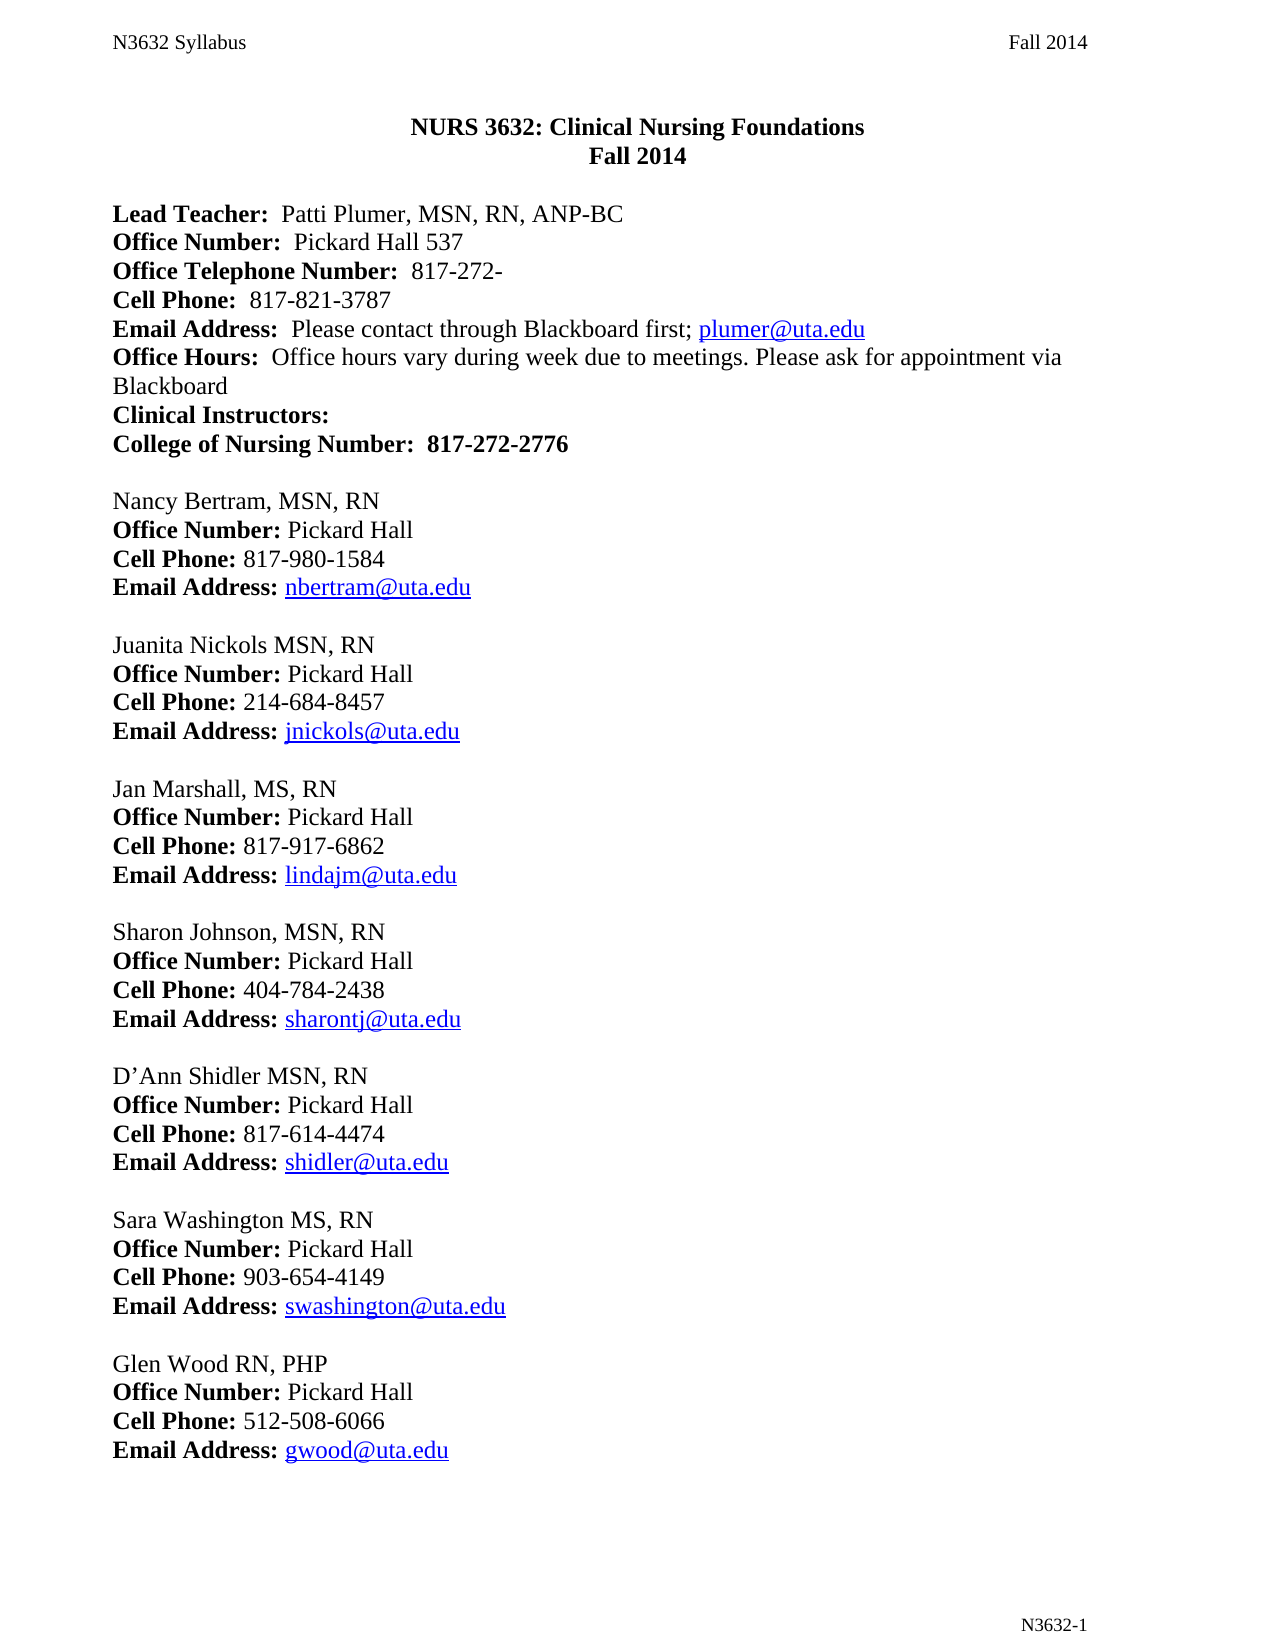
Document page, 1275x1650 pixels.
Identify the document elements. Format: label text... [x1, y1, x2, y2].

text Glen Wood RN, PHP [112, 1349, 1162, 1377]
text Office Number: Pickard Hall 537 [112, 227, 1162, 256]
text Email Address: shidler@uta.edu [112, 1147, 1162, 1176]
text Office Number: Pickard Hall [112, 1234, 1162, 1262]
text Email Address: gwood@uta.edu [112, 1435, 1162, 1464]
text Clinical Instructors: [112, 400, 1162, 429]
text Cell Phone: 903-654-4149 [112, 1262, 1162, 1291]
text D’Ann Shidler MSN, RN [112, 1061, 1162, 1090]
text Jan Marshall, MS, RN [112, 774, 1162, 802]
text Email Address: sharontj@uta.edu [112, 1004, 1162, 1032]
text Cell Phone: 404-784-2438 [112, 975, 1162, 1004]
text Lead Teacher: Patti Plumer, MSN, RN, ANP-BC [112, 199, 1162, 227]
text Cell Phone: 817-980-1584 [112, 544, 1162, 572]
text Office Number: Pickard Hall [112, 1090, 1162, 1119]
text Juanita Nickols MSN, RN [112, 630, 1162, 659]
text Cell Phone: 214-684-8457 [112, 687, 1162, 716]
text Office Hours: Office hours vary during week due to meetings. Please ask for appointment via Blackboard [112, 342, 1162, 400]
text Fall 2014 [112, 141, 1162, 170]
text Cell Phone: 512-508-6066 [112, 1406, 1162, 1435]
text Office Number: Pickard Hall [112, 946, 1162, 975]
text Office Telephone Number: 817-272- [112, 256, 1162, 285]
text Office Number: Pickard Hall [112, 1377, 1162, 1406]
text Cell Phone: 817-821-3787 [112, 285, 1162, 314]
text Sara Washington MS, RN [112, 1205, 1162, 1234]
text NURS 3632: Clinical Nursing Foundations [112, 112, 1162, 141]
text Cell Phone: 817-917-6862 [112, 831, 1162, 860]
text College of Nursing Number: 817-272-2776 [112, 429, 1162, 457]
text Office Number: Pickard Hall [112, 659, 1162, 687]
text Sharon Johnson, MSN, RN [112, 917, 1162, 946]
text Email Address: lindajm@uta.edu [112, 860, 1162, 889]
text Email Address: swashington@uta.edu [112, 1291, 1162, 1320]
text Office Number: Pickard Hall [112, 515, 1162, 544]
text Nancy Bertram, MSN, RN [112, 486, 1162, 515]
text Email Address: nbertram@uta.edu [112, 572, 1162, 601]
text Email Address: Please contact through Blackboard first; plumer@uta.edu [112, 314, 1162, 342]
text Office Number: Pickard Hall [112, 802, 1162, 831]
text Cell Phone: 817-614-4474 [112, 1119, 1162, 1147]
text Email Address: jnickols@uta.edu [112, 716, 1162, 745]
